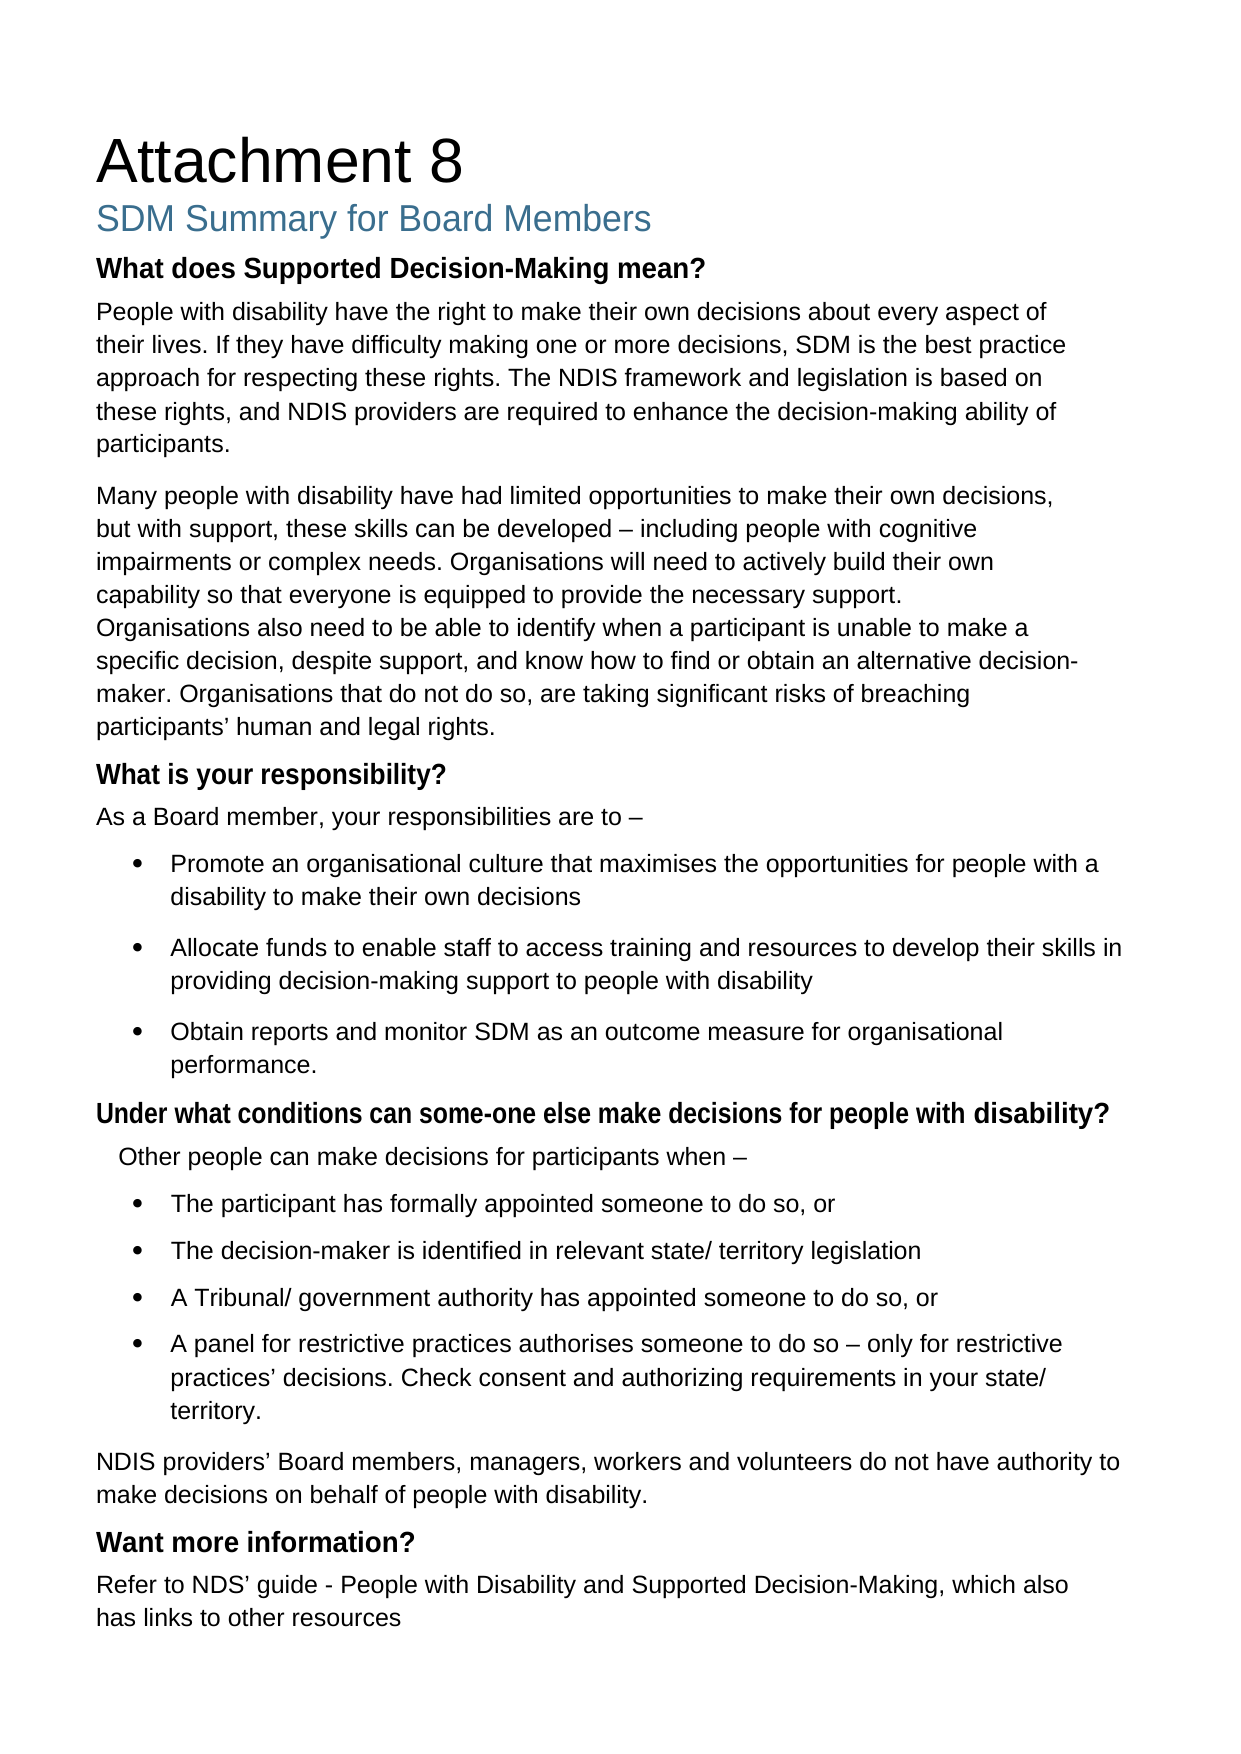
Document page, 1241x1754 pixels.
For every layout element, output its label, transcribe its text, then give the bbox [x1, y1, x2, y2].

text What is your responsibility? [96, 757, 1128, 791]
text People with disability have the right to make their own decisions about every aspect of their lives. If they have difficulty making one or more decisions, SDM is the best practice approach for respecting these rights. The NDIS framework and legislation is based on these rights, and NDIS providers are required to enhance the decision-making ability of participants. [96, 297, 1082, 458]
text As a Board member, your responsibilities are to – [96, 802, 1128, 831]
list A panel for restrictive practices authorises someone to do so – only for restrictive practices’ decisions. Check consent and authorizing requirements in your state/ territory. [133, 1329, 1128, 1424]
list Allocate funds to enable staff to access training and resources to develop their skills in providing decision-making support to people with disability [133, 933, 1128, 995]
text Refer to NDS’ guide - People with Disability and Supported Decision-Making, which also has links to other resources [96, 1570, 1082, 1632]
text Under what conditions can some-one else make decisions for people with disability? [96, 1096, 1128, 1129]
text SDM Summary for Board Members [96, 196, 1128, 239]
subtitle Attachment 8 [96, 124, 1128, 196]
text Other people can make decisions for participants when – [118, 1142, 1128, 1171]
text Organisations also need to be able to identify when a participant is unable to make a specific decision, despite support, and know how to find or obtain an alternative decision-maker. Organisations that do not do so, are taking significant risks of breaching participants’ human and legal rights. [96, 613, 1089, 741]
list The participant has formally appointed someone to do so, or [133, 1189, 1128, 1218]
list The decision-maker is identified in relevant state/ territory legislation [133, 1236, 1128, 1264]
text NDIS providers’ Board members, managers, workers and volunteers do not have authority to make decisions on behalf of people with disability. [96, 1447, 1128, 1508]
text What does Supported Decision-Making mean? [96, 251, 1128, 285]
text Many people with disability have had limited opportunities to make their own decisions, but with support, these skills can be developed – including people with cognitive impairments or complex needs. Organisations will need to actively build their own capability so that everyone is equipped to provide the necessary support. [96, 481, 1082, 608]
text Want more information? [96, 1525, 1128, 1559]
list Promote an organisational culture that maximises the opportunities for people with a disability to make their own decisions [133, 849, 1128, 911]
list A Tribunal/ government authority has appointed someone to do so, or [133, 1283, 1128, 1311]
list Obtain reports and monitor SDM as an outcome measure for organisational performance. [133, 1017, 1128, 1079]
